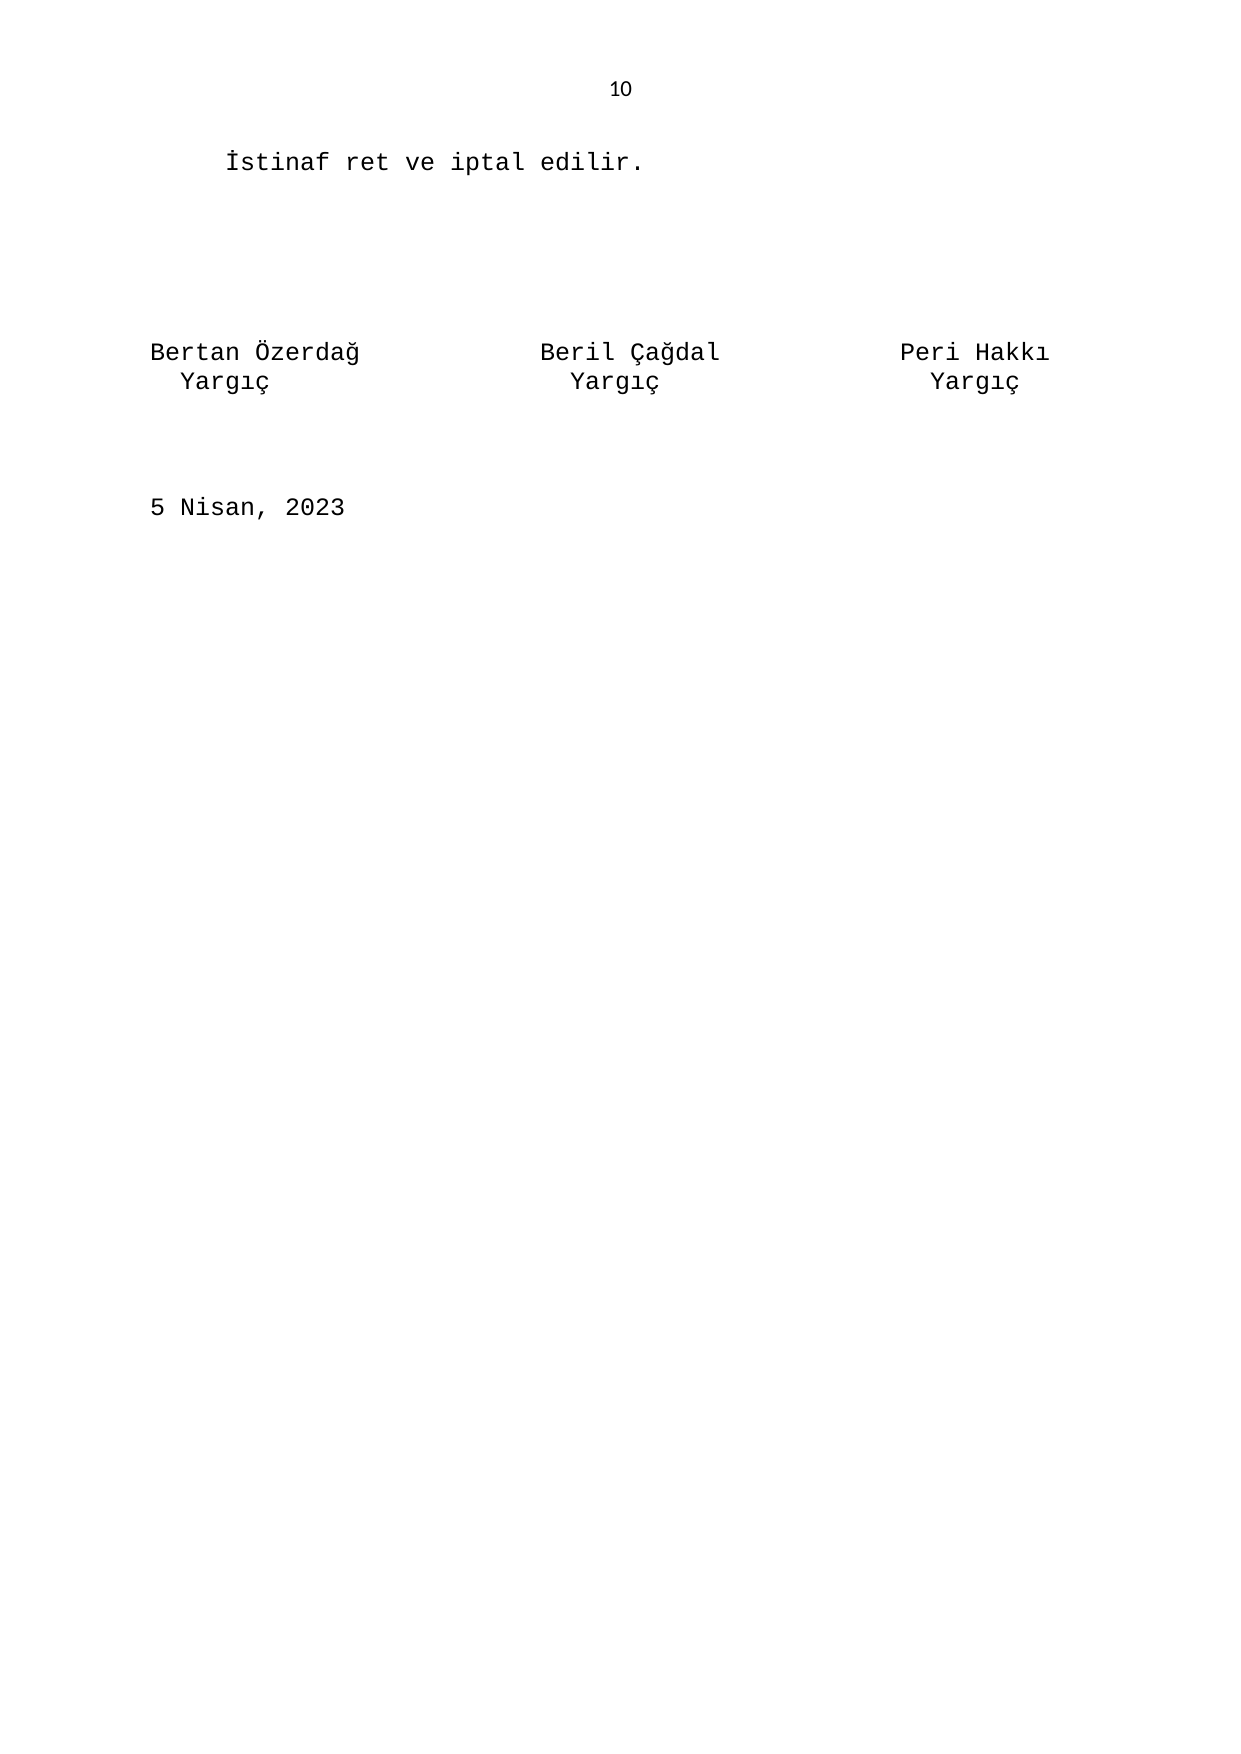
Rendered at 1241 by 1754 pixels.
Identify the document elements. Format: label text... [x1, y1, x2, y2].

text 5 Nisan, 2023 [150, 495, 1090, 523]
text Yargıç Yargıç Yargıç [150, 368, 1090, 397]
text İstinaf ret ve iptal edilir. [150, 150, 1090, 178]
text Bertan Özerdağ Beril Çağdal Peri Hakkı [150, 340, 1090, 368]
